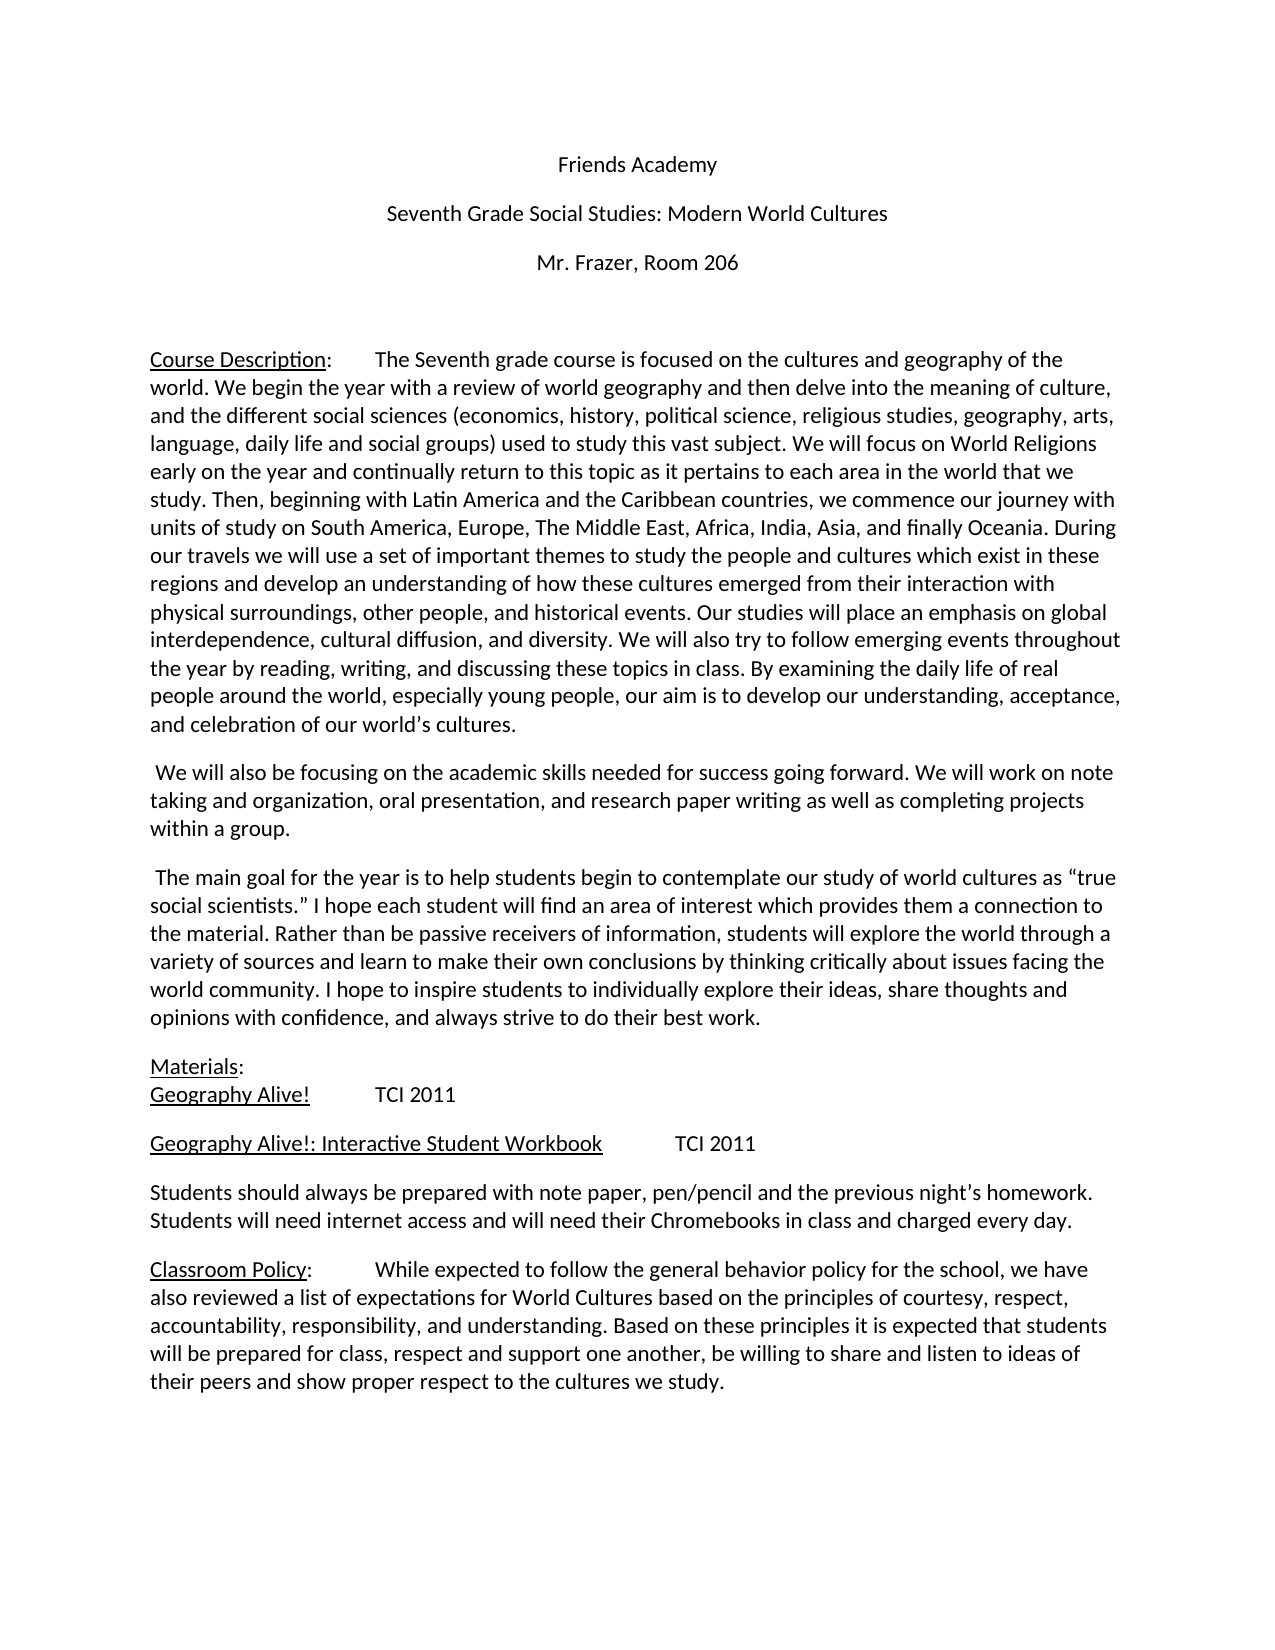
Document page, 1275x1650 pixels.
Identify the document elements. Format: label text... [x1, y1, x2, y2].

text Seventh Grade Social Studies: Modern World Cultures [150, 199, 1125, 227]
text Friends Academy [150, 150, 1125, 178]
text Course Description: The Seventh grade course is focused on the cultures and geography of the world. We begin the year with a review of world geography and then delve into the meaning of culture, and the different social sciences (economics, history, political science, religious studies, geography, arts, language, daily life and social groups) used to study this vast subject. We will focus on World Religions early on the year and continually return to this topic as it pertains to each area in the world that we study. Then, beginning with Latin America and the Caribbean countries, we commence our journey with units of study on South America, Europe, The Middle East, Africa, India, Asia, and finally Oceania. During our travels we will use a set of important themes to study the people and cultures which exist in these regions and develop an understanding of how these cultures emerged from their interaction with physical surroundings, other people, and historical events. Our studies will place an emphasis on global interdependence, cultural diffusion, and diversity. We will also try to follow emerging events throughout the year by reading, writing, and discussing these topics in class. By examining the daily life of real people around the world, especially young people, our aim is to develop our understanding, acceptance, and celebration of our world’s cultures. [150, 345, 1125, 738]
text Mr. Frazer, Room 206 [150, 248, 1125, 276]
text Students should always be prepared with note paper, pen/pencil and the previous night’s homework. Students will need internet access and will need their Chromebooks in class and charged every day. [150, 1178, 1125, 1234]
text Materials: Geography Alive! TCI 2011 [150, 1052, 1125, 1108]
text We will also be focusing on the academic skills needed for success going forward. We will work on note taking and organization, oral presentation, and research paper writing as well as completing projects within a group. [150, 758, 1125, 843]
text Geography Alive!: Interactive Student Workbook TCI 2011 [150, 1129, 1125, 1157]
text Classroom Policy: While expected to follow the general behavior policy for the school, we have also reviewed a list of expectations for World Cultures based on the principles of courtesy, respect, accountability, responsibility, and understanding. Based on these principles it is expected that students will be prepared for class, respect and support one another, be willing to share and listen to ideas of their peers and show proper respect to the cultures we study. [150, 1255, 1125, 1395]
text The main goal for the year is to help students begin to contemplate our study of world cultures as “true social scientists.” I hope each student will find an area of interest which provides them a connection to the material. Rather than be passive receivers of information, students will explore the world through a variety of sources and learn to make their own conclusions by thinking critically about issues facing the world community. I hope to inspire students to individually explore their ideas, share thoughts and opinions with confidence, and always strive to do their best work. [150, 863, 1125, 1032]
